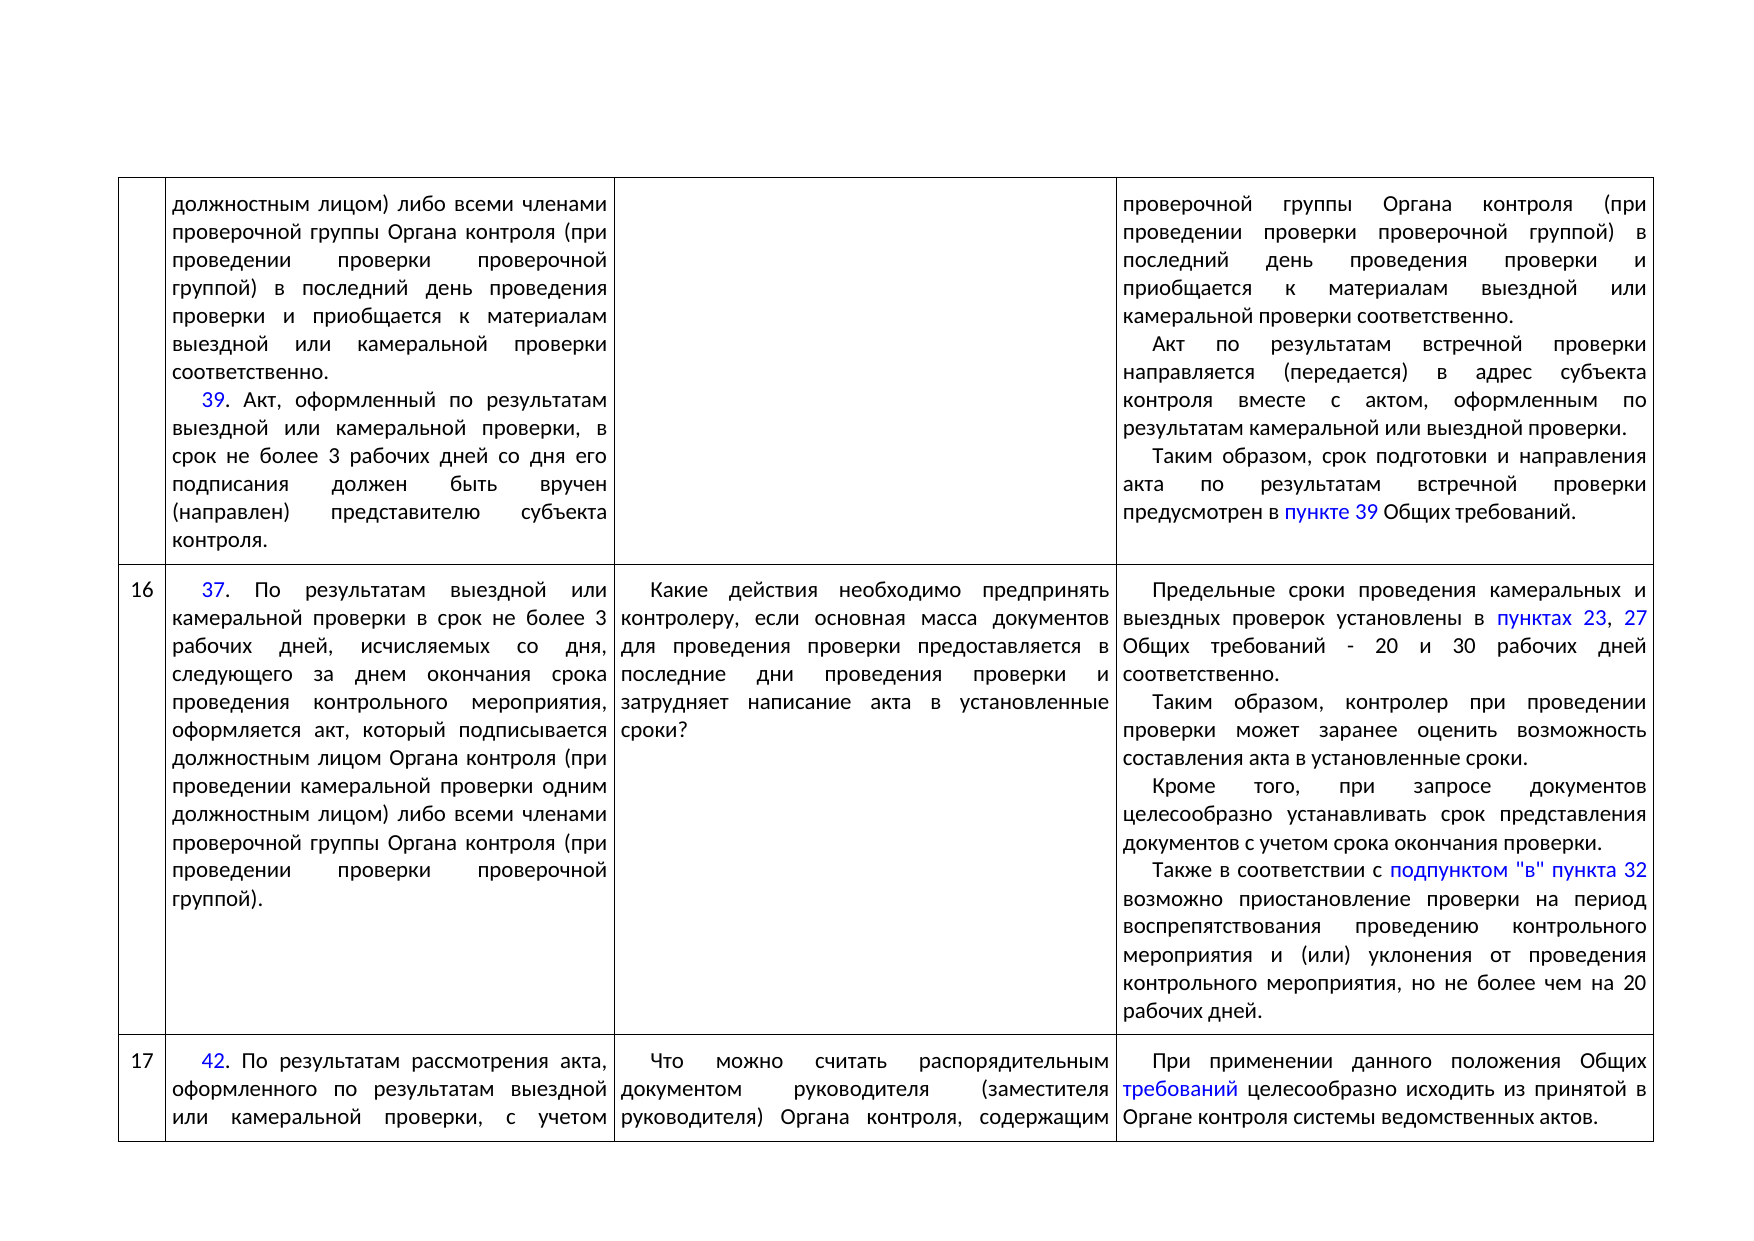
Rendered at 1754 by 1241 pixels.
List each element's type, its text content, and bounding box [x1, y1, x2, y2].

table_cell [166, 178, 614, 564]
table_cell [1117, 178, 1653, 564]
table_cell 16 [119, 565, 165, 1034]
table_cell 37. По результатам выездной или камеральной проверки в срок не более 3 рабочих дней, исчисляемых со дня, следующего за днем окончания срока проведения контрольного мероприятия, оформляется акт, который подписывается должностным лицом Органа контроля (при проведении камеральной проверки одним должностным лицом) либо всеми членами проверочной группы Органа контроля (при проведении проверки проверочной группой). [166, 565, 614, 1034]
table_cell Предельные сроки проведения камеральных и выездных проверок установлены в пунктах 23, 27 Общих требований - 20 и 30 рабочих дней соответственно. Таким образом, контролер при проведении проверки может заранее оценить возможность составления акта в установленные сроки. Кроме того, при запросе документов целесообразно устанавливать срок представления документов с учетом срока окончания проверки. Также в соответствии с подпунктом "в" пункта 32 возможно приостановление проверки на период воспрепятствования проведению контрольного мероприятия и (или) уклонения от проведения контрольного мероприятия, но не более чем на 20 рабочих дней. [1117, 565, 1653, 1034]
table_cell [615, 1035, 1116, 1141]
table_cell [1117, 1035, 1653, 1141]
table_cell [166, 1035, 614, 1141]
table_cell 17 [119, 1035, 165, 1141]
table_cell Какие действия необходимо предпринять контролеру, если основная масса документов для проведения проверки предоставляется в последние дни проведения проверки и затрудняет написание акта в установленные сроки? [615, 565, 1116, 1034]
table_cell 15 [119, 178, 165, 564]
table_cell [615, 178, 1116, 564]
